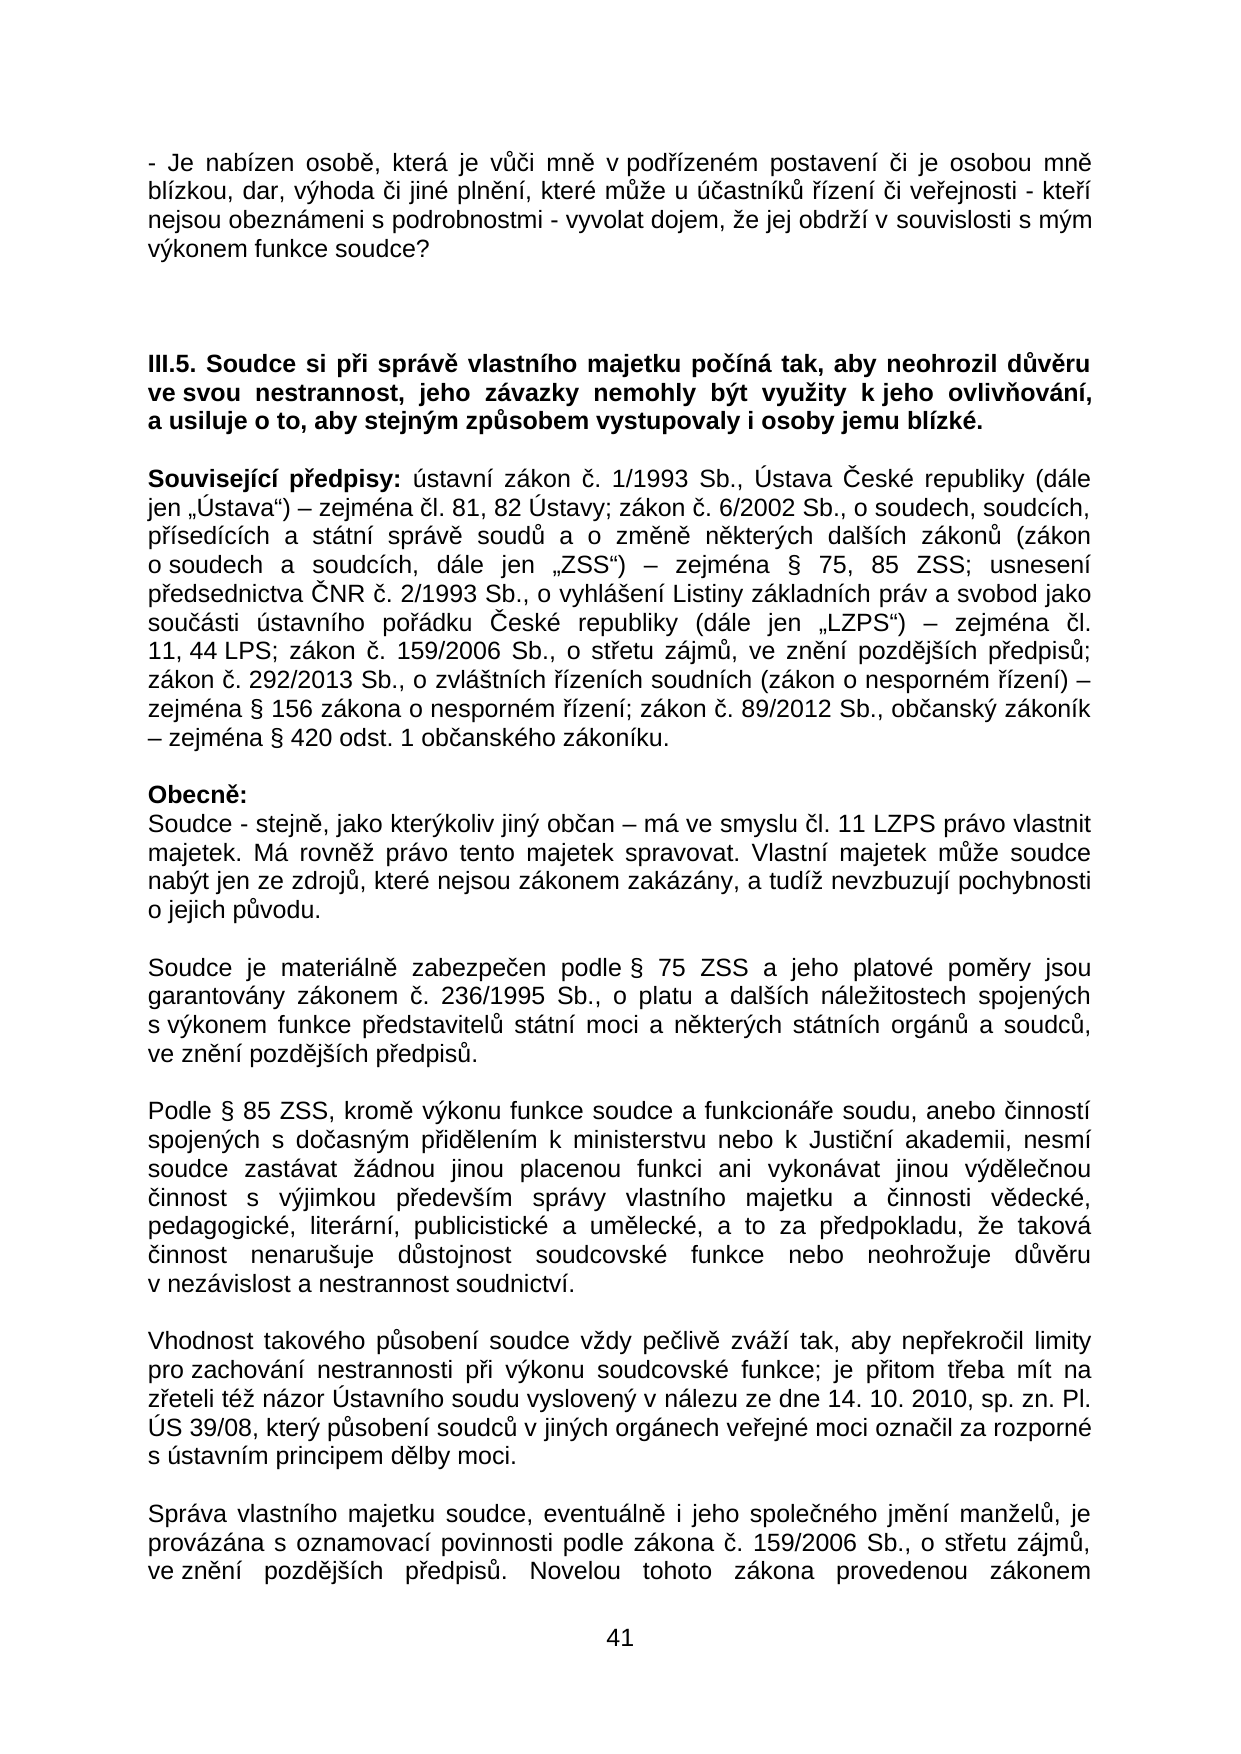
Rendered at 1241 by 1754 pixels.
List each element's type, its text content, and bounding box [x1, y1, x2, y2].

text Související předpisy: ústavní zákon č. 1/1993 Sb., Ústava České republiky (dále jen „Ústava“) – zejména čl. 81, 82 Ústavy; zákon č. 6/2002 Sb., o soudech, soudcích, přísedících a státní správě soudů a o změně některých dalších zákonů (zákon o soudech a soudcích, dále jen „ZSS“) – zejména § 75, 85 ZSS; usnesení předsednictva ČNR č. 2/1993 Sb., o vyhlášení Listiny základních práv a svobod jako součásti ústavního pořádku České republiky (dále jen „LZPS“) – zejména čl. 11, 44 LPS; zákon č. 159/2006 Sb., o střetu zájmů, ve znění pozdějších předpisů; zákon č. 292/2013 Sb., o zvláštních řízeních soudních (zákon o nesporném řízení) – zejména § 156 zákona o nesporném řízení; zákon č. 89/2012 Sb., občanský zákoník – zejména § 420 odst. 1 občanského zákoníku. [148, 464, 1093, 751]
text III.5. Soudce si při správě vlastního majetku počíná tak, aby neohrozil důvěru ve svou nestrannost, jeho závazky nemohly být využity k jeho ovlivňování, a usiluje o to, aby stejným způsobem vystupovaly i osoby jemu blízké. [148, 349, 1093, 435]
text Obecně: [148, 780, 1093, 809]
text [148, 1499, 1093, 1585]
text Vhodnost takového působení soudce vždy pečlivě zváží tak, aby nepřekročil limity pro zachování nestrannosti při výkonu soudcovské funkce; je přitom třeba mít na zřeteli též názor Ústavního soudu vyslovený v nálezu ze dne 14. 10. 2010, sp. zn. Pl. ÚS 39/08, který působení soudců v jiných orgánech veřejné moci označil za rozporné s ústavním principem dělby moci. [148, 1326, 1093, 1470]
text - Je nabízen osobě, která je vůči mně v podřízeném postavení či je osobou mně blízkou, dar, výhoda či jiné plnění, které může u účastníků řízení či veřejnosti - kteří nejsou obeznámeni s podrobnostmi - vyvolat dojem, že jej obdrží v souvislosti s mým výkonem funkce soudce? [148, 148, 1093, 263]
text Soudce - stejně, jako kterýkoliv jiný občan – má ve smyslu čl. 11 LZPS právo vlastnit majetek. Má rovněž právo tento majetek spravovat. Vlastní majetek může soudce nabýt jen ze zdrojů, které nejsou zákonem zakázány, a tudíž nevzbuzují pochybnosti o jejich původu. [148, 809, 1093, 924]
text Soudce je materiálně zabezpečen podle § 75 ZSS a jeho platové poměry jsou garantovány zákonem č. 236/1995 Sb., o platu a dalších náležitostech spojených s výkonem funkce představitelů státní moci a některých státních orgánů a soudců, ve znění pozdějších předpisů. [148, 953, 1093, 1068]
text Podle § 85 ZSS, kromě výkonu funkce soudce a funkcionáře soudu, anebo činností spojených s dočasným přidělením k ministerstvu nebo k Justiční akademii, nesmí soudce zastávat žádnou jinou placenou funkci ani vykonávat jinou výdělečnou činnost s výjimkou především správy vlastního majetku a činnosti vědecké, pedagogické, literární, publicistické a umělecké, a to za předpokladu, že taková činnost nenarušuje důstojnost soudcovské funkce nebo neohrožuje důvěru v nezávislost a nestrannost soudnictví. [148, 1096, 1093, 1298]
